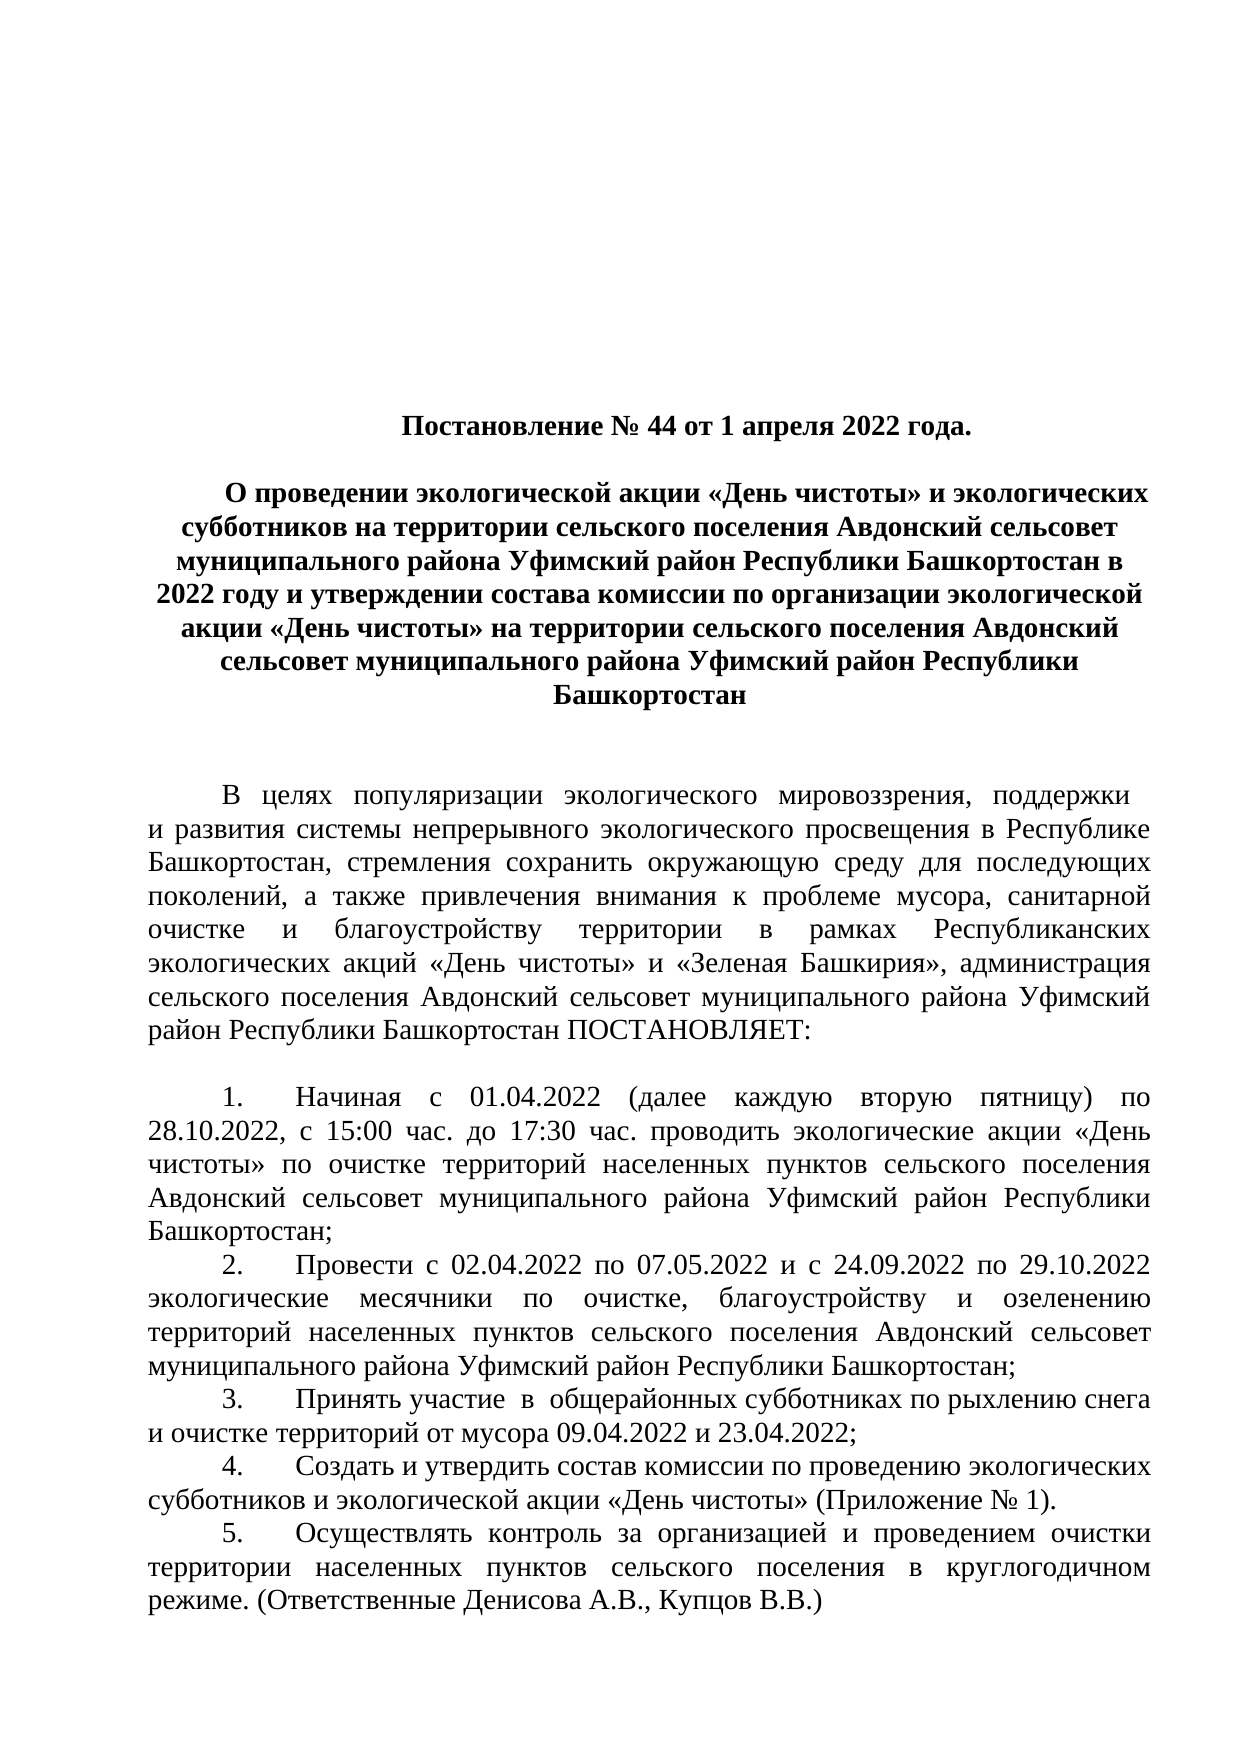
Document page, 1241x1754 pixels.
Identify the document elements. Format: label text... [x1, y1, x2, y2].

text О проведении экологической акции «День чистоты» и экологических субботников на территории сельского поселения Авдонский сельсовет муниципального района Уфимский район Республики Башкортостан в 2022 году и утверждении состава комиссии по организации экологической акции «День чистоты» на территории сельского поселения Авдонский сельсовет муниципального района Уфимский район Республики Башкортостан [148, 476, 1152, 710]
text Постановление № 44 от 1 апреля 2022 года. [148, 408, 1152, 442]
list Принять участие в общерайонных субботниках по рыхлению снега и очистке территорий от мусора 09.04.2022 и 23.04.2022; [148, 1381, 1152, 1448]
list Создать и утвердить состав комиссии по проведению экологических субботников и экологической акции «День чистоты» (Приложение № 1). [148, 1448, 1152, 1515]
list Провести с 02.04.2022 по 07.05.2022 и с 24.09.2022 по 29.10.2022 экологические месячники по очистке, благоустройству и озеленению территорий населенных пунктов сельского поселения Авдонский сельсовет муниципального района Уфимский район Республики Башкортостан; [148, 1247, 1152, 1381]
list Начиная с 01.04.2022 (далее каждую вторую пятницу) по 28.10.2022, с 15:00 час. до 17:30 час. проводить экологические акции «День чистоты» по очистке территорий населенных пунктов сельского поселения Авдонский сельсовет муниципального района Уфимский район Республики Башкортостан; [148, 1079, 1152, 1247]
list Осуществлять контроль за организацией и проведением очистки территории населенных пунктов сельского поселения в круглогодичном режиме. (Ответственные Денисова А.В., Купцов В.В.) [148, 1515, 1152, 1616]
text В целях популяризации экологического мировоззрения, поддержки и развития системы непрерывного экологического просвещения в Республике Башкортостан, стремления сохранить окружающую среду для последующих поколений, а также привлечения внимания к проблеме мусора, санитарной очистке и благоустройству территории в рамках Республиканских экологических акций «День чистоты» и «Зеленая Башкирия», администрация сельского поселения Авдонский сельсовет муниципального района Уфимский район Республики Башкортостан ПОСТАНОВЛЯЕТ: [148, 777, 1152, 1046]
